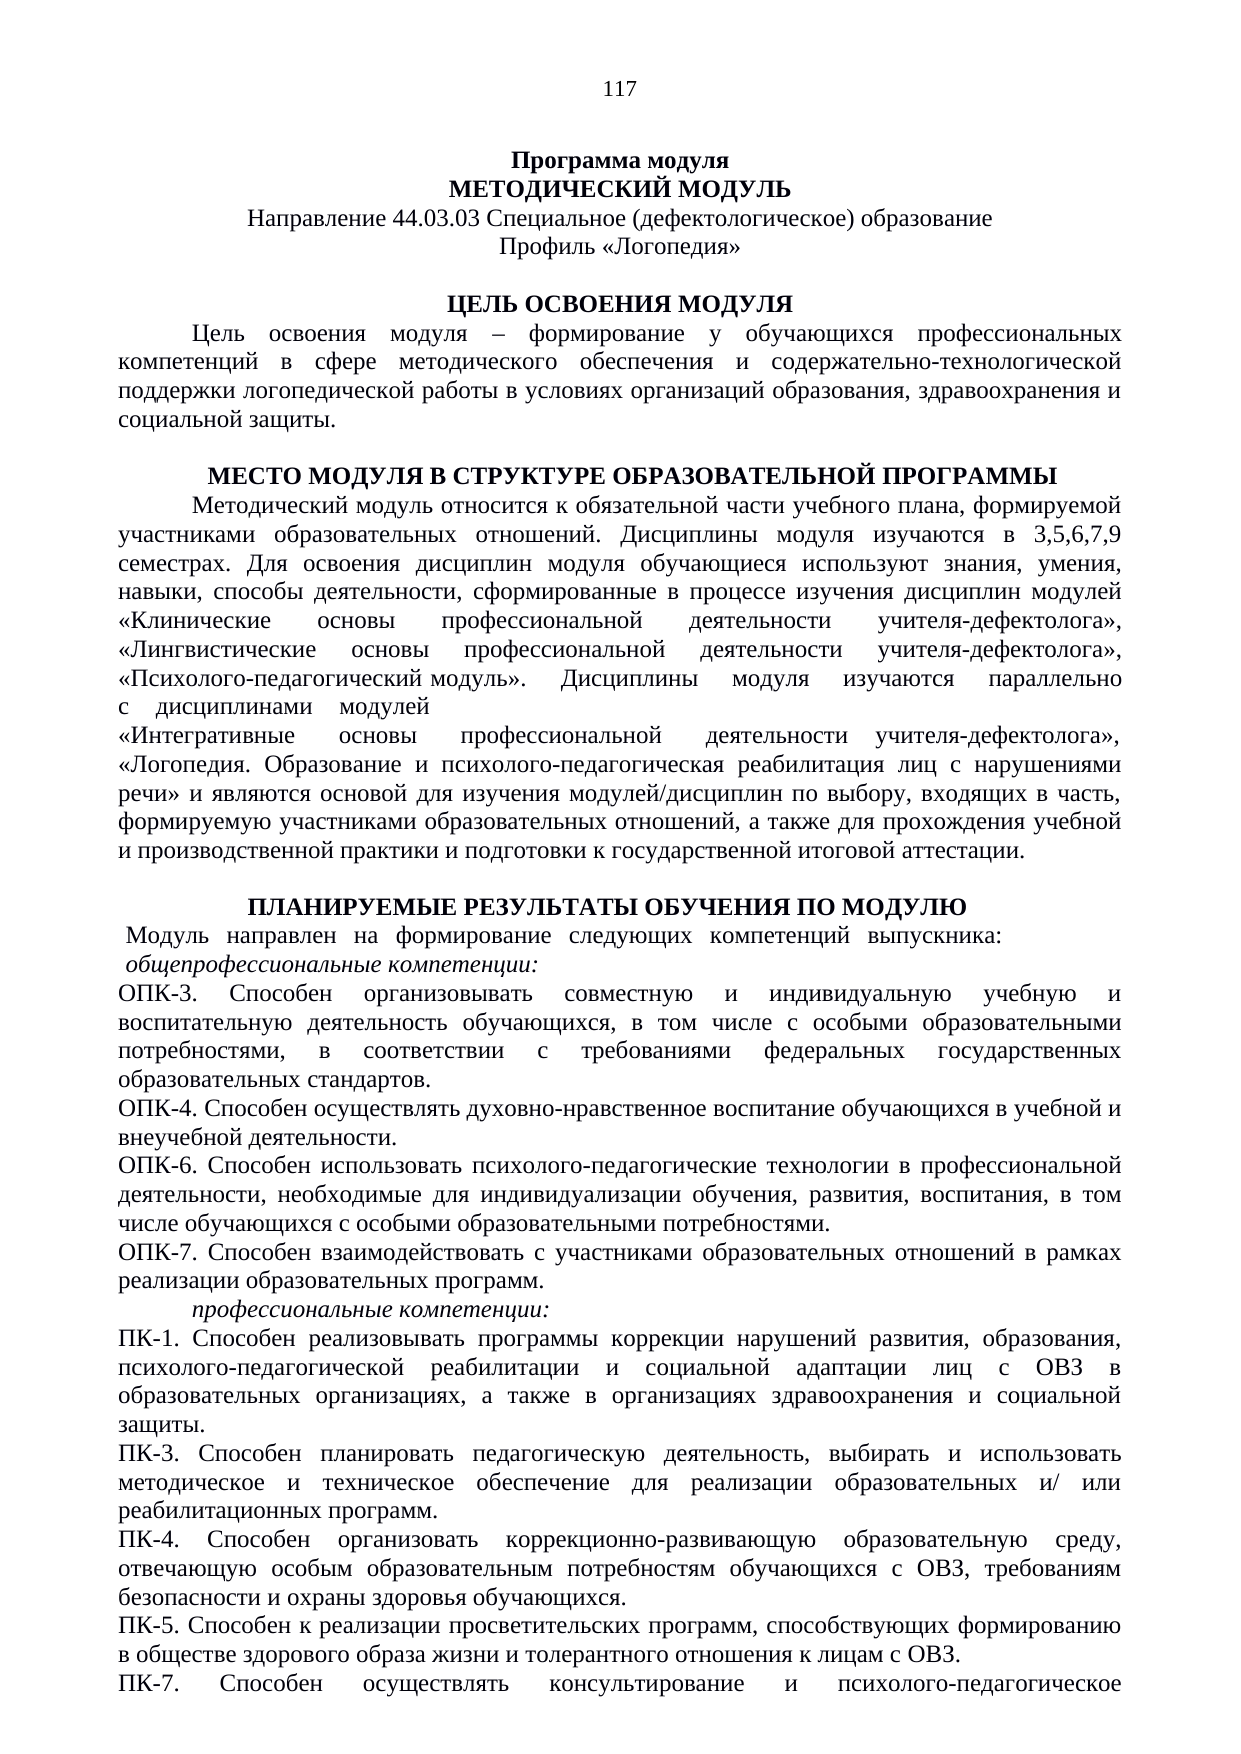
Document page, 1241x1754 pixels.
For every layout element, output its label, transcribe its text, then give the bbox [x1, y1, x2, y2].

text «Интегративные основы профессиональной деятельности учителя-дефектолога», [118, 720, 1146, 749]
text ПК-3. Способен планировать педагогическую деятельность, выбирать и использовать методическое и техническое обеспечение для реализации образовательных и/ или реабилитационных программ. [118, 1438, 1122, 1524]
text ЦЕЛЬ ОСВОЕНИЯ МОДУЛЯ [207, 289, 1033, 318]
text ПК-4. Способен организовать коррекционно-развивающую образовательную среду, отвечающую особым образовательным потребностям обучающихся с ОВЗ, требованиям безопасности и охраны здоровья обучающихся. [118, 1524, 1122, 1610]
text МЕСТО МОДУЛЯ В СТРУКТУРЕ ОБРАЗОВАТЕЛЬНОЙ ПРОГРАММЫ [207, 462, 1146, 490]
text ПЛАНИРУЕМЫЕ РЕЗУЛЬТАТЫ ОБУЧЕНИЯ ПО МОДУЛЮ [247, 893, 1003, 921]
text ПК-5. Способен к реализации просветительских программ, способствующих формированию в обществе здорового образа жизни и толерантного отношения к лицам с ОВЗ. [118, 1610, 1122, 1668]
text Методический модуль относится к обязательной части учебного плана, формируемой участниками образовательных отношений. Дисциплины модуля изучаются в 3,5,6,7,9 семестрах. Для освоения дисциплин модуля обучающиеся используют знания, умения, навыки, способы деятельности, сформированные в процессе изучения дисциплин модулей «Клинические основы профессиональной деятельности учителя-дефектолога», «Лингвистические основы профессиональной деятельности учителя-дефектолога», «Психолого-педагогический модуль». Дисциплины модуля изучаются параллельно с дисциплинами модулей [118, 490, 1122, 720]
text «Логопедия. Образование и психолого-педагогическая реабилитация лиц с нарушениями речи» и являются основой для изучения модулей/дисциплин по выбору, входящих в часть, формируемую участниками образовательных отношений, а также для прохождения учебной и производственной практики и подготовки к государственной итоговой аттестации. [118, 749, 1122, 864]
text МЕТОДИЧЕСКИЙ МОДУЛЬ [385, 174, 855, 203]
text ПК-1. Способен реализовывать программы коррекции нарушений развития, образования, психолого-педагогической реабилитации и социальной адаптации лиц с ОВЗ в образовательных организациях, а также в организациях здравоохранения и социальной защиты. [118, 1323, 1122, 1438]
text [118, 1668, 1122, 1697]
text ОПК-3. Способен организовывать совместную и индивидуальную учебную и воспитательную деятельность обучающихся, в том числе с особыми образовательными потребностями, в соответствии с требованиями федеральных государственных образовательных стандартов. [118, 978, 1122, 1093]
text ОПК-6. Способен использовать психолого-педагогические технологии в профессиональной деятельности, необходимые для индивидуализации обучения, развития, воспитания, в том числе обучающихся с особыми образовательными потребностями. [118, 1150, 1122, 1237]
text Направление 44.03.03 Специальное (дефектологическое) образование Профиль «Логопедия» [207, 203, 1033, 260]
text Модуль направлен на формирование следующих компетенций выпускника: общепрофессиональные компетенции: [125, 921, 1003, 978]
text профессиональные компетенции: [192, 1294, 1146, 1323]
text ОПК-4. Способен осуществлять духовно-нравственное воспитание обучающихся в учебной и внеучебной деятельности. [118, 1093, 1122, 1150]
text Цель освоения модуля – формирование у обучающихся профессиональных компетенций в сфере методического обеспечения и содержательно-технологической поддержки логопедической работы в условиях организаций образования, здравоохранения и социальной защиты. [118, 318, 1122, 433]
text Программа модуля [385, 145, 855, 174]
text ОПК-7. Способен взаимодействовать с участниками образовательных отношений в рамках реализации образовательных программ. [118, 1237, 1122, 1294]
